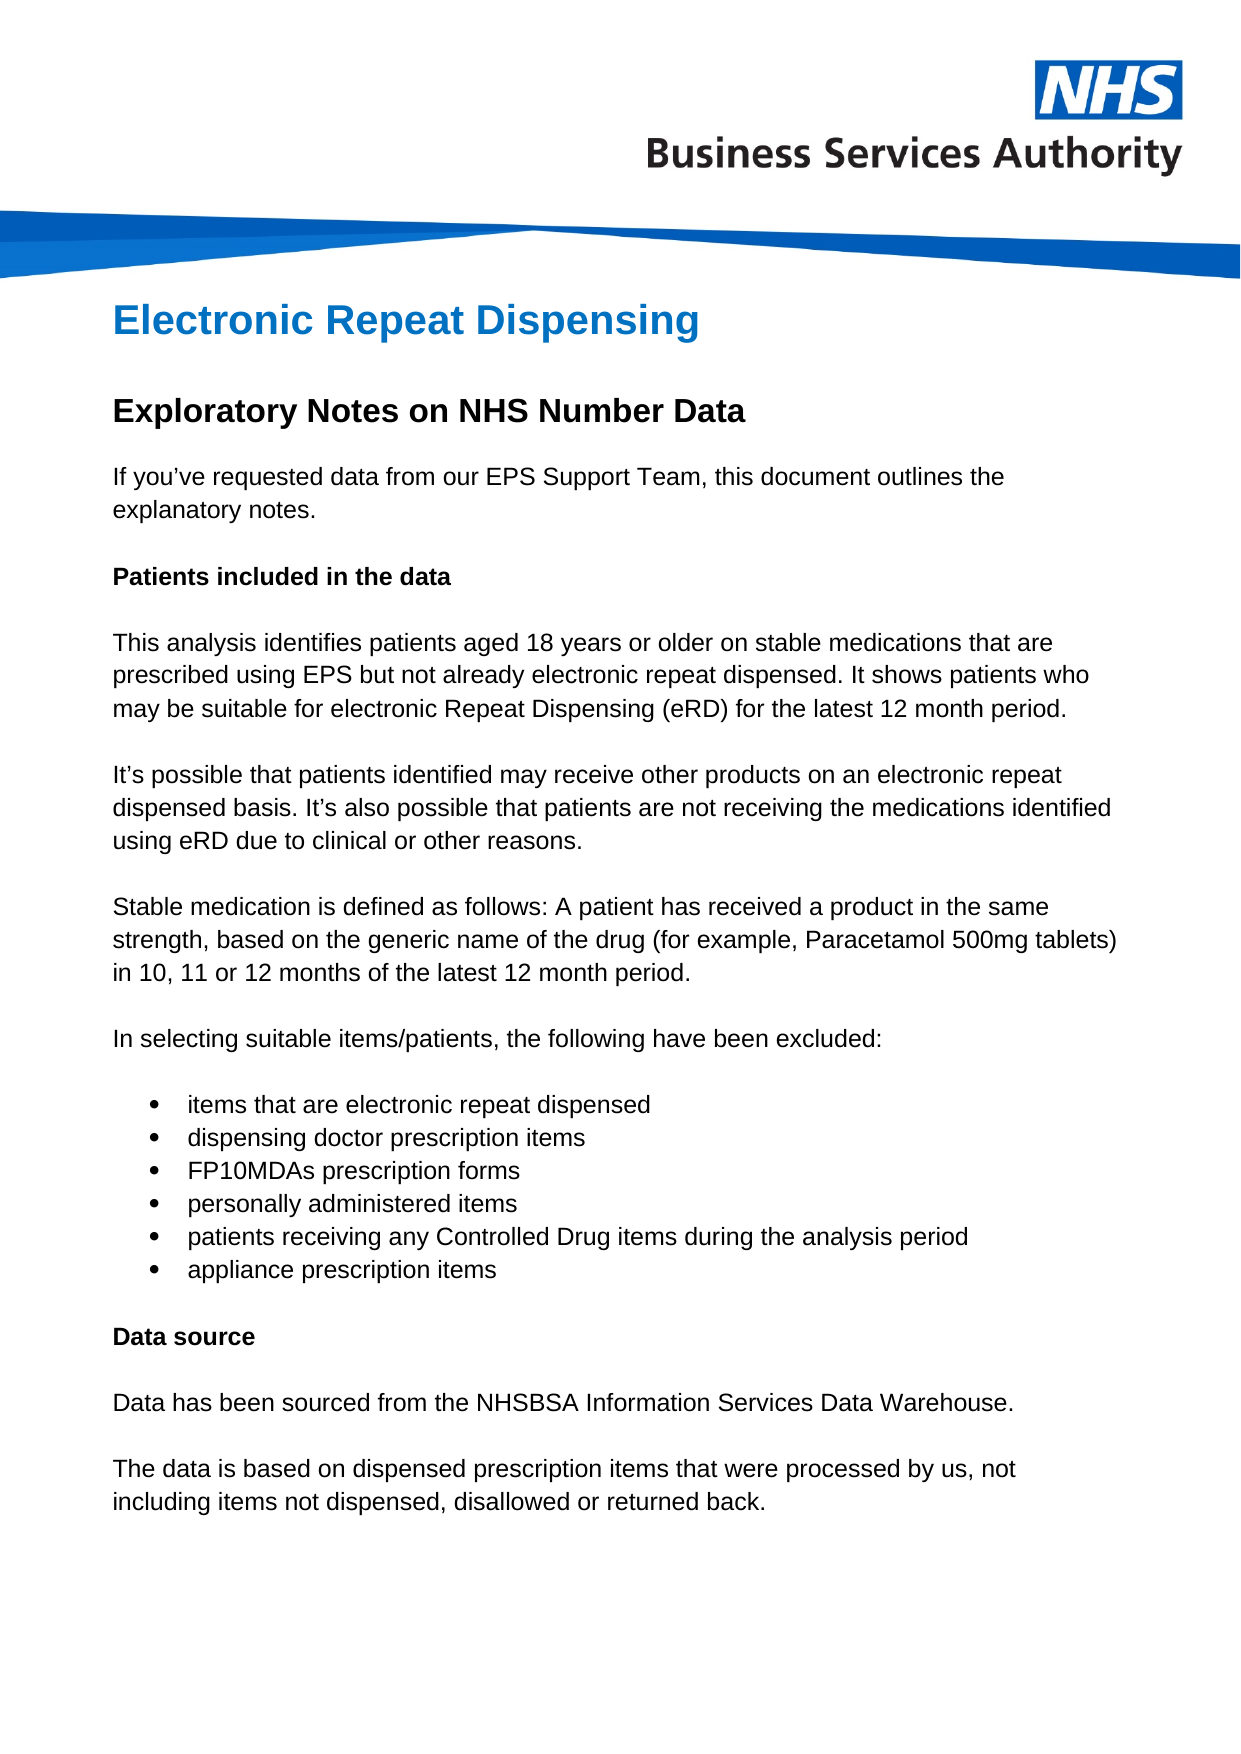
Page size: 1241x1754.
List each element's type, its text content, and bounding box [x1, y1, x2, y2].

list items that are electronic repeat dispensed [150, 1090, 1122, 1119]
text If you’ve requested data from our EPS Support Team, this document outlines the explanatory notes. [112, 462, 1122, 524]
text Exploratory Notes on NHS Number Data [112, 391, 1122, 429]
list patients receiving any Controlled Drug items during the analysis period [150, 1222, 1122, 1251]
list FP10MDAs prescription forms [150, 1156, 1122, 1185]
text The data is based on dispensed prescription items that were processed by us, not including items not dispensed, disallowed or returned back. [112, 1454, 1122, 1515]
text Stable medication is defined as follows: A patient has received a product in the same strength, based on the generic name of the drug (for example, Paracetamol 500mg tablets) in 10, 11 or 12 months of the latest 12 month period. [112, 892, 1122, 986]
text In selecting suitable items/patients, the following have been excluded: [112, 1024, 1122, 1052]
picture [0, 0, 1241, 296]
text It’s possible that patients identified may receive other products on an electronic repeat dispensed basis. It’s also possible that patients are not receiving the medications identified using eRD due to clinical or other reasons. [112, 759, 1122, 854]
text This analysis identifies patients aged 18 years or older on stable medications that are prescribed using EPS but not already electronic repeat dispensed. It shows patients who may be suitable for electronic Repeat Dispensing (eRD) for the latest 12 month period. [112, 627, 1122, 722]
list personally administered items [150, 1189, 1122, 1218]
list dispensing doctor prescription items [150, 1123, 1122, 1152]
text Patients included in the data [112, 561, 1122, 590]
text Data source [112, 1322, 1122, 1350]
list appliance prescription items [150, 1255, 1122, 1284]
text Data has been sourced from the NHSBSA Information Services Data Warehouse. [112, 1388, 1122, 1416]
text Electronic Repeat Dispensing [112, 296, 1122, 343]
